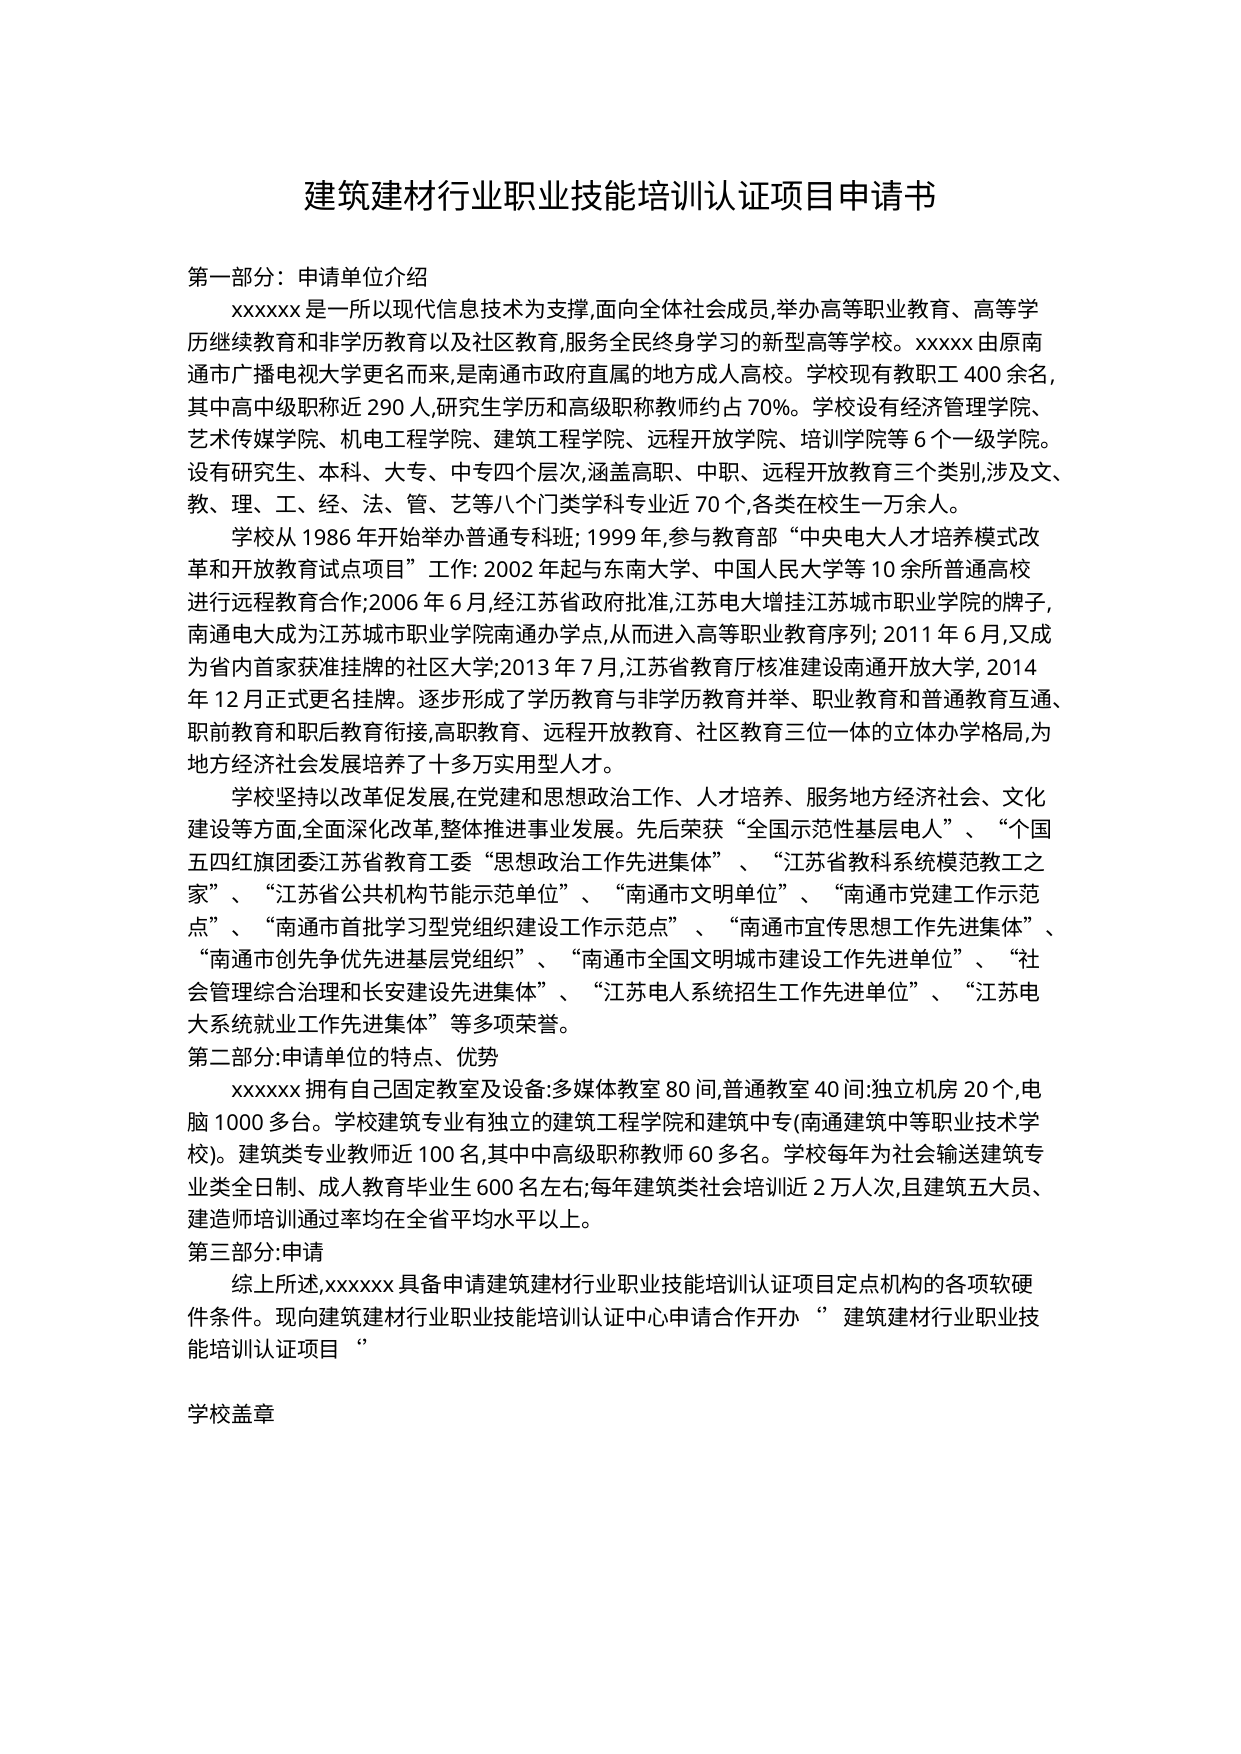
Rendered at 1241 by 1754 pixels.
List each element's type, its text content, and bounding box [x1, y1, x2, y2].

text 第三部分:申请 [187, 1234, 1053, 1267]
text 学校盖章 [187, 1397, 1053, 1429]
text 学校从1986年开始举办普通专科班; 1999年,参与教育部“中央电大人才培养模式改革和开放教育试点项目”工作: 2002年起与东南大学、中国人民大学等10余所普通高校进行远程教育合作;2006年6月,经江苏省政府批准,江苏电大增挂江苏城市职业学院的牌子,南通电大成为江苏城市职业学院南通办学点,从而进入高等职业教育序列; 2011年6月,又成为省内首家获准挂牌的社区大学;2013年7月,江苏省教育厅核准建设南通开放大学, 2014年12月正式更名挂牌。逐步形成了学历教育与非学历教育并举、职业教育和普通教育互通、职前教育和职后教育衔接,高职教育、远程开放教育、社区教育三位一体的立体办学格局,为地方经济社会发展培养了十多万实用型人才。 [187, 519, 1053, 779]
text xxxxxx拥有自己固定教室及设备:多媒体教室80间,普通教室40间:独立机房20个,电脑1000多台。学校建筑专业有独立的建筑工程学院和建筑中专(南通建筑中等职业技术学校)。建筑类专业教师近100名,其中中高级职称教师60多名。学校每年为社会输送建筑专业类全日制、成人教育毕业生600名左右;每年建筑类社会培训近2万人次,且建筑五大员、建造师培训通过率均在全省平均水平以上。 [187, 1072, 1053, 1234]
text 综上所述,xxxxxx具备申请建筑建材行业职业技能培训认证项目定点机构的各项软硬件条件。现向建筑建材行业职业技能培训认证中心申请合作开办‘’建筑建材行业职业技能培训认证项目‘’ [187, 1267, 1053, 1364]
text 建筑建材行业职业技能培训认证项目申请书 [187, 162, 1053, 227]
text 第二部分:申请单位的特点、优势 [187, 1039, 1053, 1072]
text xxxxxx是一所以现代信息技术为支撑,面向全体社会成员,举办高等职业教育、高等学历继续教育和非学历教育以及社区教育,服务全民终身学习的新型高等学校。xxxxx由原南通市广播电视大学更名而来,是南通市政府直属的地方成人高校。学校现有教职工 400余名,其中高中级职称近290人,研究生学历和高级职称教师约占70%。学校设有经济管理学院、艺术传媒学院、机电工程学院、建筑工程学院、远程开放学院、培训学院等6个一级学院。设有研究生、本科、大专、中专四个层次,涵盖高职、中职、远程开放教育三个类别,涉及文、教、理、工、经、法、管、艺等八个门类学科专业近70个,各类在校生一万余人。 [187, 292, 1053, 519]
text 第一部分：申请单位介绍 [187, 259, 1053, 292]
text 学校坚持以改革促发展,在党建和思想政治工作、人才培养、服务地方经济社会、文化建设等方面,全面深化改革,整体推进事业发展。先后荣获“全国示范性基层电人”、“个国五四红旗团委江苏省教育工委“思想政治工作先进集体” 、“江苏省教科系统模范教工之家”、“江苏省公共机构节能示范单位”、“南通市文明单位”、“南通市党建工作示范点”、“南通市首批学习型党组织建设工作示范点” 、“南通市宜传思想工作先进集体”、“南通市创先争优先进基层党组织”、“南通市全国文明城市建设工作先进单位”、“社会管理综合治理和长安建设先进集体”、“江苏电人系统招生工作先进单位”、“江苏电大系统就业工作先进集体”等多项荣誉。 [187, 779, 1053, 1039]
